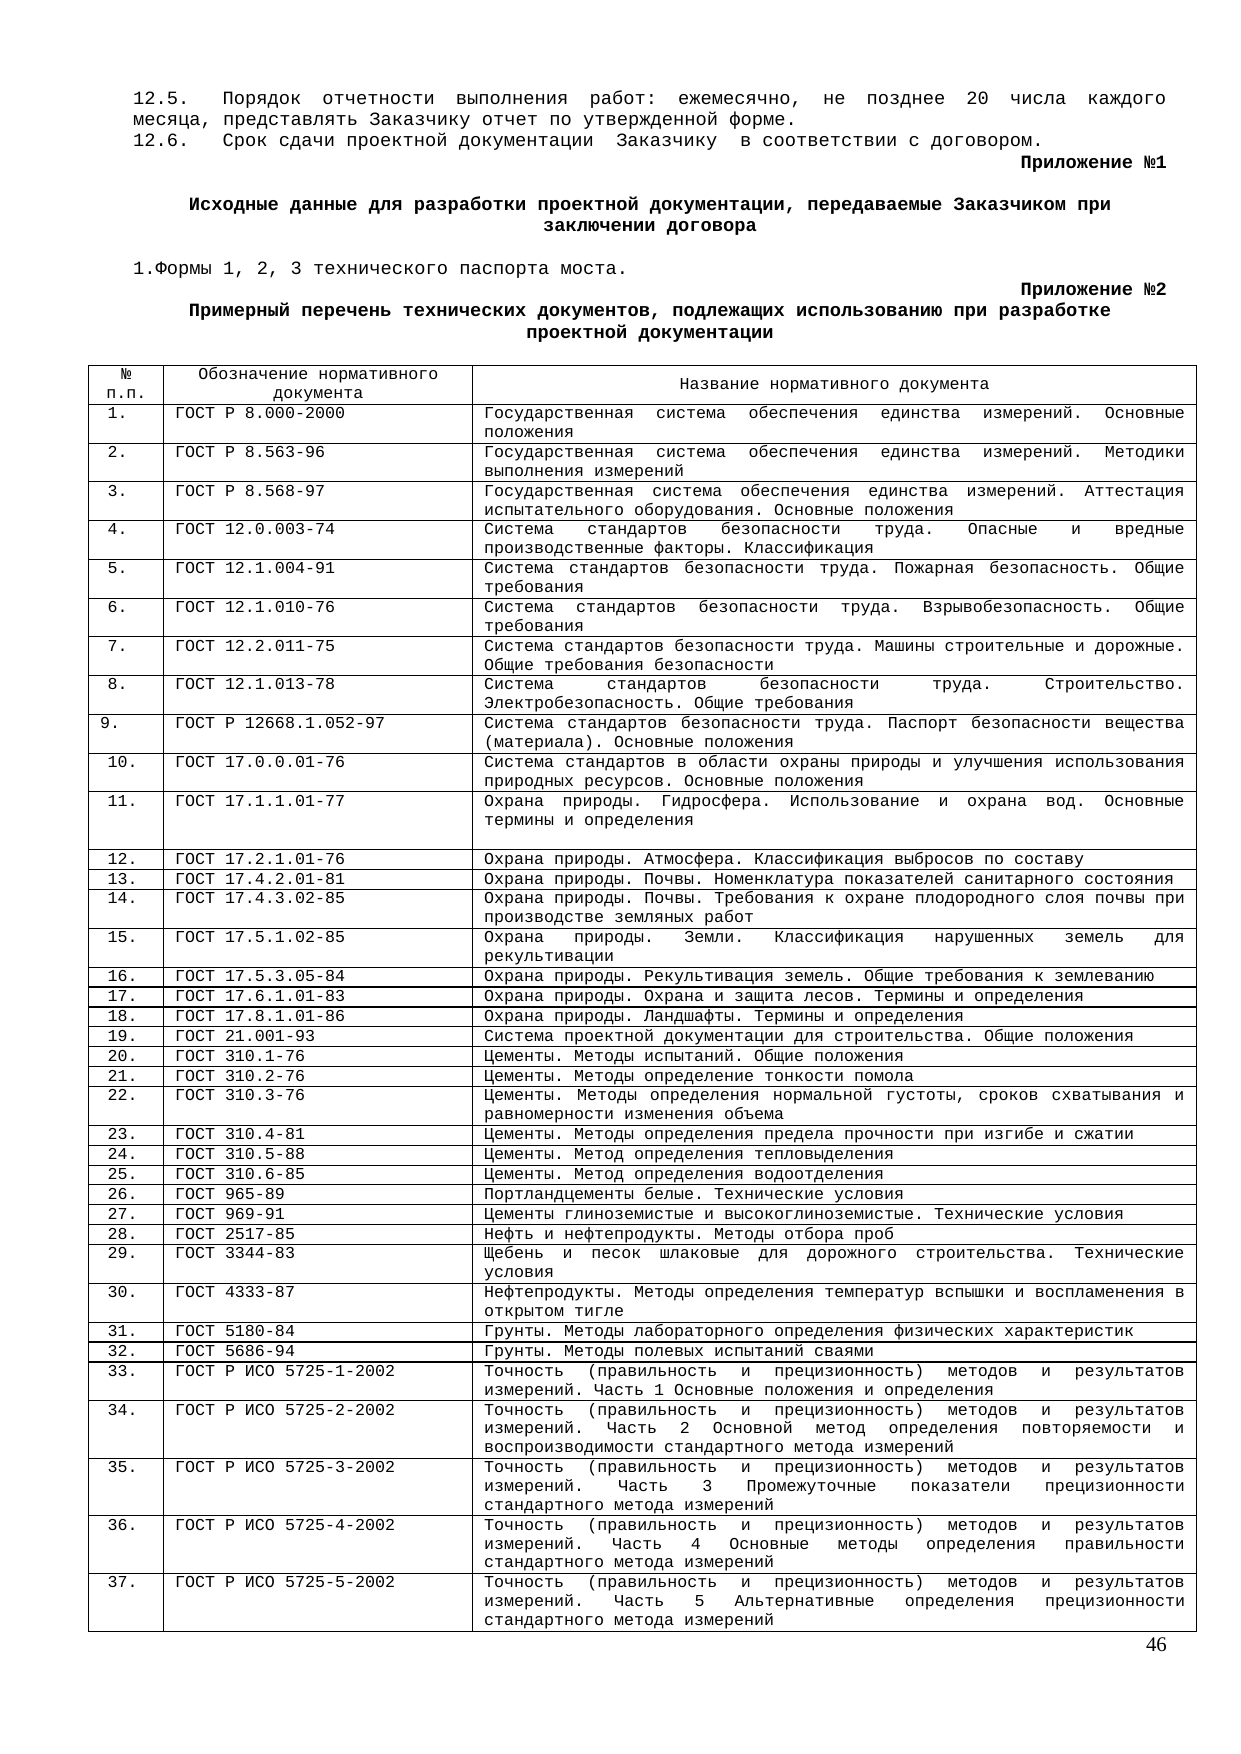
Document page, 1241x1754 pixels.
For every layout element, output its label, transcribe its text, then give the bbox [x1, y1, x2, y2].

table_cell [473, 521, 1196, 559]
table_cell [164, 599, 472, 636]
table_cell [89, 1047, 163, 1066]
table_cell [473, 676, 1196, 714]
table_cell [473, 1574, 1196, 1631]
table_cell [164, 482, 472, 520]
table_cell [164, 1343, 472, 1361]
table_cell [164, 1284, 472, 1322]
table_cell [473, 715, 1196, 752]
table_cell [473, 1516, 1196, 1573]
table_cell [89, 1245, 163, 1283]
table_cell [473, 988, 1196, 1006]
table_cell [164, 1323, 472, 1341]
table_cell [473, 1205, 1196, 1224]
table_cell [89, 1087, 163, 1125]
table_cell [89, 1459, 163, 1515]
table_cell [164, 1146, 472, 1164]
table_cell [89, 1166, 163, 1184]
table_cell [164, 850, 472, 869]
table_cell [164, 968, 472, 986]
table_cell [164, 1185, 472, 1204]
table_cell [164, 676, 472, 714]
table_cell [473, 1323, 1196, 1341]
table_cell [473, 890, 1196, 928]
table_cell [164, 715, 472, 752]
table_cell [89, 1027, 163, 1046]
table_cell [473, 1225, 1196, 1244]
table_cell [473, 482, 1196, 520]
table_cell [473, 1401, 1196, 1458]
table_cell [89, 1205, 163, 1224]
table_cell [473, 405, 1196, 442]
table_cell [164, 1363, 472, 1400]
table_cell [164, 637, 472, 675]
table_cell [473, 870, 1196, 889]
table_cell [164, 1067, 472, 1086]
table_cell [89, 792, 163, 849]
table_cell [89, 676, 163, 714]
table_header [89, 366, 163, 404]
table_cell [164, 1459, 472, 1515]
text Примерный перечень технических документов, подлежащих использованию при разработке проектной документации [133, 301, 1167, 344]
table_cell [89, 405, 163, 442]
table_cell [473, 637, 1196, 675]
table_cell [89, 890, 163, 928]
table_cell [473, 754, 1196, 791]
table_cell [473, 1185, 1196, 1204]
text Приложение №2 [133, 280, 1167, 301]
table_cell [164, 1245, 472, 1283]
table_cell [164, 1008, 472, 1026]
text Приложение №1 [133, 152, 1167, 174]
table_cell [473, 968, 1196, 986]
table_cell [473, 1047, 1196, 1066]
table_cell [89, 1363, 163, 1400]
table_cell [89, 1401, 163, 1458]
list Порядок отчетности выполнения работ: ежемесячно, не позднее 20 числа каждого месяца, представлять Заказчику отчет по утвержденной форме. [133, 89, 1167, 131]
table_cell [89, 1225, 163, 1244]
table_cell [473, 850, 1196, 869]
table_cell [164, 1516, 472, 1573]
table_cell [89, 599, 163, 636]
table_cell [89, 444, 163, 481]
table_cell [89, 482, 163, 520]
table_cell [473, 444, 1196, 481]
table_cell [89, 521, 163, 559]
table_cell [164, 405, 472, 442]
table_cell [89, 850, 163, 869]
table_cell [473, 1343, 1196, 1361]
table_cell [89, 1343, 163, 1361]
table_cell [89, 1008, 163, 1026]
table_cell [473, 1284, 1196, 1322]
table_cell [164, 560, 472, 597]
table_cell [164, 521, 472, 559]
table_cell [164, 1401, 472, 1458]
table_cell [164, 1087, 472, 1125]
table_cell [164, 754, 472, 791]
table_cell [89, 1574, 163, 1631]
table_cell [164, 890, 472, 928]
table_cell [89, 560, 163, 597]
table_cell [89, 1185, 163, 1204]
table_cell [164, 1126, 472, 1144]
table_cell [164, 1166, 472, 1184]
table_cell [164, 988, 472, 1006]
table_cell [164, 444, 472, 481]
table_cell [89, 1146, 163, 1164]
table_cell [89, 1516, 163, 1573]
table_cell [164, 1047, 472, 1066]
list Срок сдачи проектной документации Заказчику в соответствии с договором. [133, 131, 1167, 152]
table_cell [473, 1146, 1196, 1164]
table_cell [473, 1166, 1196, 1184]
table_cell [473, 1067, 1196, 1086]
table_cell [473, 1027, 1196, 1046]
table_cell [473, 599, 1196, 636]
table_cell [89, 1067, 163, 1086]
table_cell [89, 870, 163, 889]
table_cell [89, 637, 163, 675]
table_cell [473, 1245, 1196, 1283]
text 1.Формы 1, 2, 3 технического паспорта моста. [133, 259, 1167, 280]
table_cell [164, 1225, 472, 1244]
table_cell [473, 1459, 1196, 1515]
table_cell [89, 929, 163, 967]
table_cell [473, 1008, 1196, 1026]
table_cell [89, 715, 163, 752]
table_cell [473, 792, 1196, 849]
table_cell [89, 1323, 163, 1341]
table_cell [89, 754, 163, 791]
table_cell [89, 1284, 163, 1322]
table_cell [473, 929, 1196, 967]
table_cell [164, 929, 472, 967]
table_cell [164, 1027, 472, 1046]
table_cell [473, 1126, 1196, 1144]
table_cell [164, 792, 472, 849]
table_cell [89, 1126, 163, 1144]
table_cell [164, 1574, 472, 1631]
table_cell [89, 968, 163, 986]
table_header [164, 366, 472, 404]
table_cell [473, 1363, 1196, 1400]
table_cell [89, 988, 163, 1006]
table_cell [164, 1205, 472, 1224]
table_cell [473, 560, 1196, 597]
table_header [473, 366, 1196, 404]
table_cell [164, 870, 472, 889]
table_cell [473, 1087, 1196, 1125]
text Исходные данные для разработки проектной документации, передаваемые Заказчиком при заключении договора [133, 195, 1167, 237]
